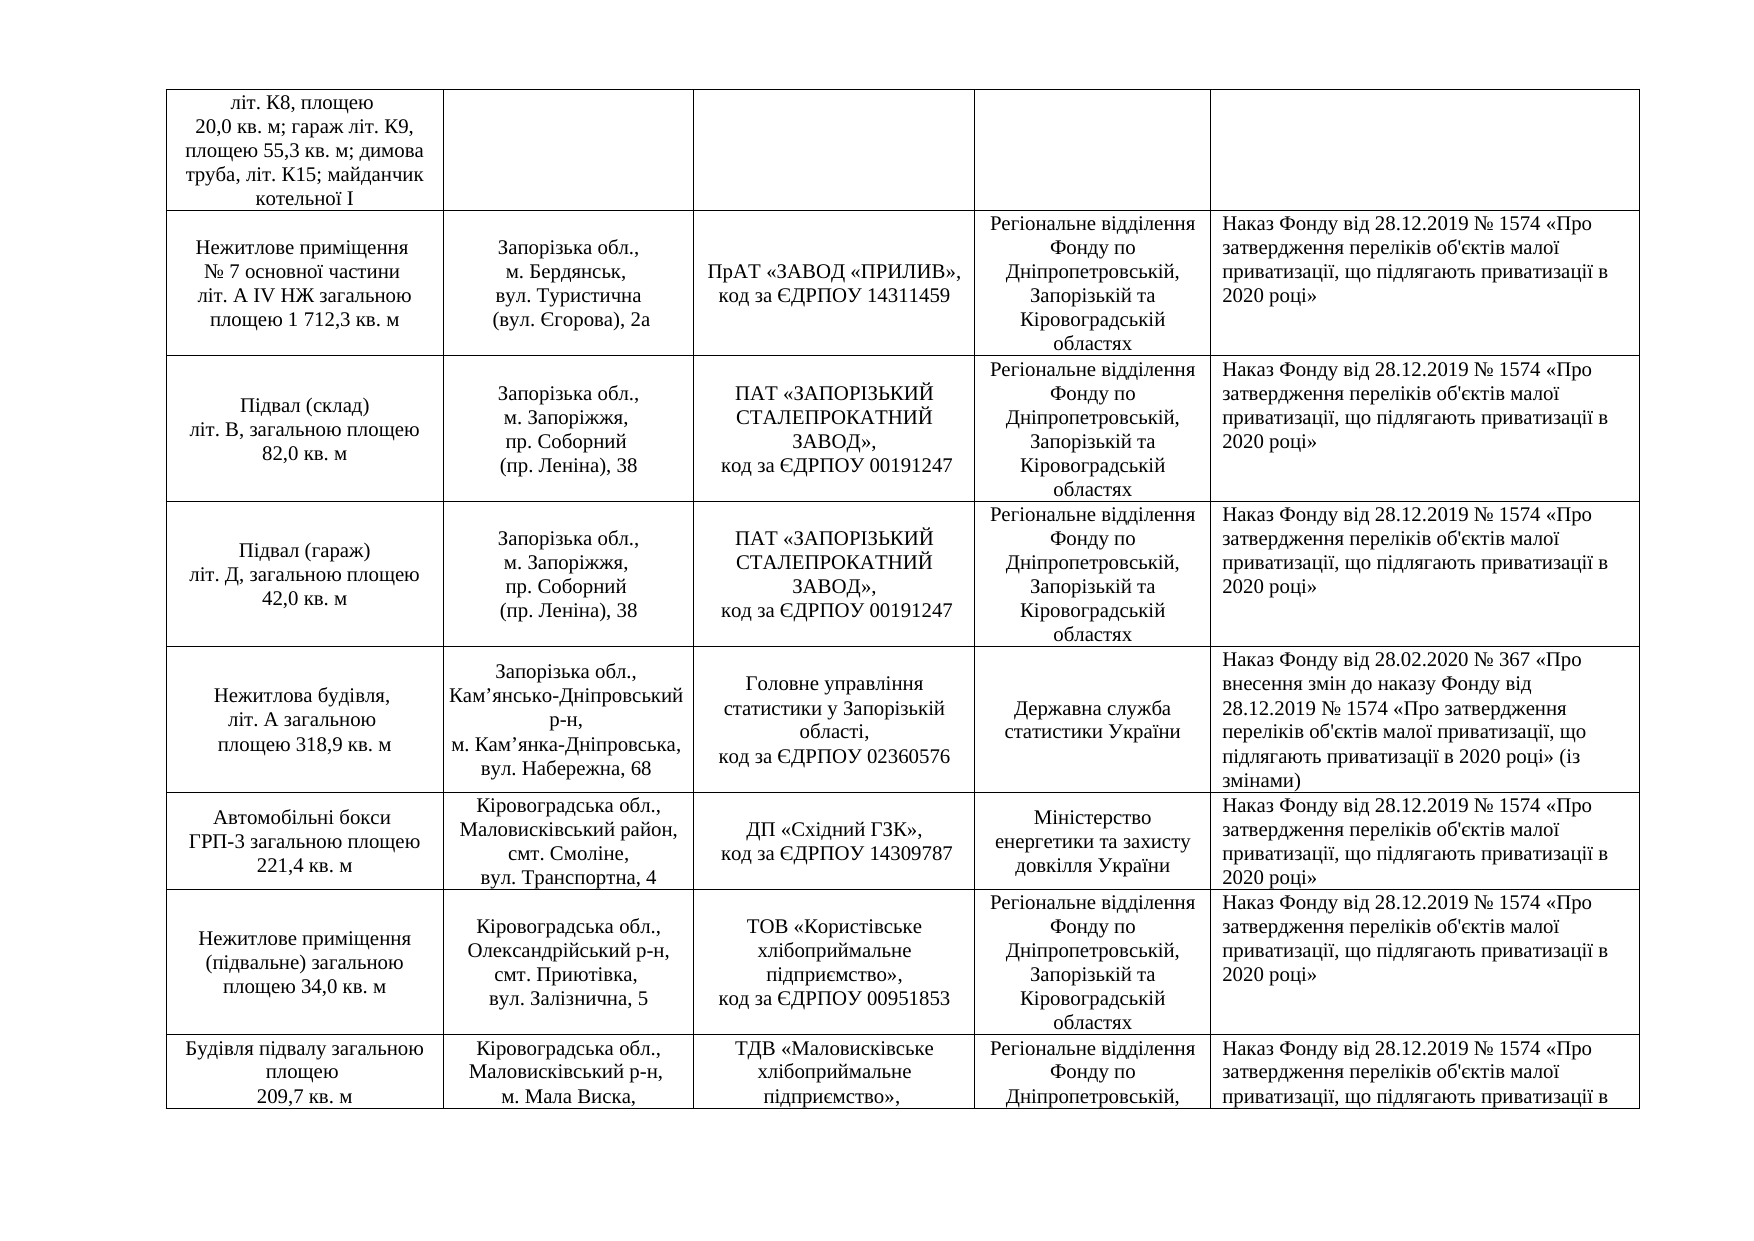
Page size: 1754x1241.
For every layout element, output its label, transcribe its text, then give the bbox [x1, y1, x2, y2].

table_cell Нежитлова будівля, літ. А загальною площею [167, 647, 443, 792]
table_cell Запорізька обл., м. Бердянськ, вул. Туристична (вул. Єгорова), 2а [444, 211, 693, 355]
table_cell Нежитлове приміщення № 7 основної частини літ. А IV НЖ загальною площею [167, 211, 443, 355]
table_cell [975, 1035, 1210, 1108]
table_cell Кіровоградська обл., Маловисківський район, смт. Смоліне, вул. Транспортна, 4 [444, 793, 693, 889]
table_cell Кіровоградська обл., Олександрійський р-н, смт. Приютівка, вул. Залізнична, 5 [444, 890, 693, 1034]
table_cell Наказ Фонду від 28.12.2019 № 1574 «Про затвердження переліків об'єктів малої приватизації, що підлягають приватизації в 2020 році» [1211, 793, 1639, 889]
table_cell Нежитлове приміщення (підвальне) загальною площею [167, 890, 443, 1034]
table_cell Міністерство енергетики та захисту довкілля України [975, 793, 1210, 889]
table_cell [444, 90, 693, 210]
table_cell Державна служба статистики України [975, 647, 1210, 792]
table_cell Наказ Фонду від 28.12.2019 № 1574 «Про затвердження переліків об'єктів малої приватизації, що підлягають приватизації в 2020 році» [1211, 502, 1639, 646]
table_cell Наказ Фонду від 28.12.2019 № 1574 «Про затвердження переліків об'єктів малої приватизації, що підлягають приватизації в 2020 році» [1211, 356, 1639, 501]
table_cell Запорізька обл., Кам’янсько-Дніпровський р-н, м. Кам’янка-Дніпровська, вул. Набережна, 68 [444, 647, 693, 792]
table_cell Регіональне відділення Фонду по Дніпропетровській, Запорізькій та Кіровоградській областях [975, 890, 1210, 1034]
table_cell Запорізька обл., м. Запоріжжя, пр. Соборний (пр. Леніна), 38 [444, 502, 693, 646]
table_cell Підвал (склад) літ. В, загальною площею [167, 356, 443, 501]
table_cell Запорізька обл., м. Запоріжжя, пр. Соборний (пр. Леніна), 38 [444, 356, 693, 501]
table_cell ПАТ «ЗАПОРІЗЬКИЙ СТАЛЕПРОКАТНИЙ ЗАВОД», код за ЄДРПОУ 00191247 [694, 502, 974, 646]
table_cell Регіональне відділення Фонду по Дніпропетровській, Запорізькій та Кіровоградській областях [975, 211, 1210, 355]
table_cell Наказ Фонду від 28.12.2019 № 1574 «Про затвердження переліків об'єктів малої приватизації, що підлягають приватизації в 2020 році» [1211, 890, 1639, 1034]
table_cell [975, 90, 1210, 210]
table_cell Головне управління статистики у Запорізькій області, код за ЄДРПОУ 02360576 [694, 647, 974, 792]
table_cell Підвал (гараж) літ. Д, загальною площею [167, 502, 443, 646]
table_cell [694, 90, 974, 210]
table_cell Наказ Фонду від 28.12.2019 № 1574 «Про затвердження переліків об'єктів малої приватизації, що підлягають приватизації в 2020 році» [1211, 211, 1639, 355]
table_cell ДП «Східний ГЗК», код за ЄДРПОУ 14309787 [694, 793, 974, 889]
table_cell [1211, 90, 1639, 210]
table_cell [694, 1035, 974, 1108]
table_cell Регіональне відділення Фонду по Дніпропетровській, Запорізькій та Кіровоградській областях [975, 502, 1210, 646]
table_cell ПрАТ «ЗАВОД «ПРИЛИВ», код за ЄДРПОУ 14311459 [694, 211, 974, 355]
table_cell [167, 90, 443, 210]
table_cell ТОВ «Користівське хлібоприймальне підприємство», код за ЄДРПОУ 00951853 [694, 890, 974, 1034]
table_cell Наказ Фонду від 28.02.2020 № 367 «Про внесення змін до наказу Фонду від 28.12.2019 № 1574 «Про затвердження переліків об'єктів малої приватизації, що підлягають приватизації в 2020 році» (із змінами) [1211, 647, 1639, 792]
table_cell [1211, 1035, 1639, 1108]
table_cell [444, 1035, 693, 1108]
table_cell Автомобільні бокси ГРП-3 загальною площею [167, 793, 443, 889]
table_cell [167, 1035, 443, 1108]
table_cell ПАТ «ЗАПОРІЗЬКИЙ СТАЛЕПРОКАТНИЙ ЗАВОД», код за ЄДРПОУ 00191247 [694, 356, 974, 501]
table_cell Регіональне відділення Фонду по Дніпропетровській, Запорізькій та Кіровоградській областях [975, 356, 1210, 501]
